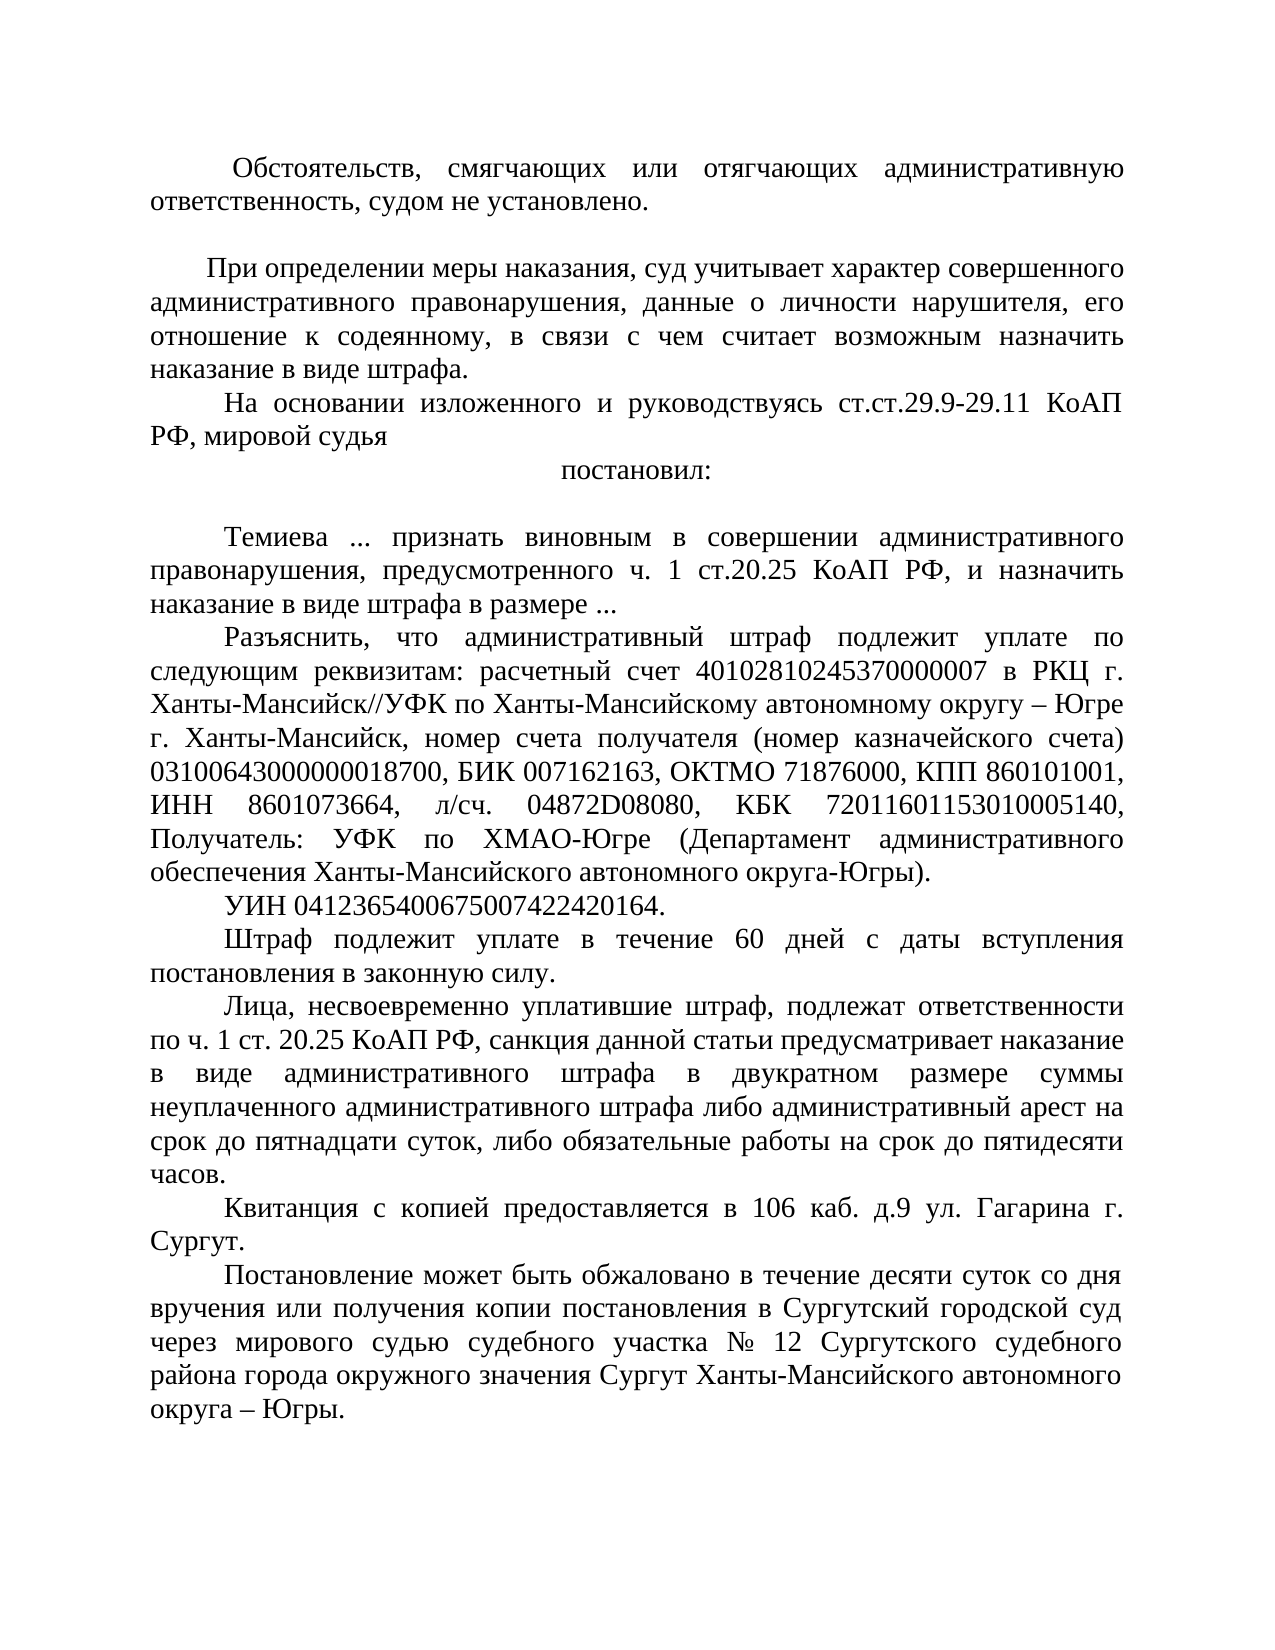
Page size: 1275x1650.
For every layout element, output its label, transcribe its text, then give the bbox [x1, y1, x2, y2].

text Темиева ... признать виновным в совершении административного правонарушения, предусмотренного ч. 1 ст.20.25 КоАП РФ, и назначить наказание в виде штрафа в размере ... [150, 519, 1125, 619]
text При определении меры наказания, суд учитывает характер совершенного административного правонарушения, данные о личности нарушителя, его отношение к содеянному, в связи с чем считает возможным назначить наказание в виде штрафа. [150, 251, 1125, 385]
text Разъяснить, что административный штраф подлежит уплате по следующим реквизитам: расчетный счет 40102810245370000007 в РКЦ г. Ханты-Мансийск//УФК по Ханты-Мансийскому автономному округу – Югре г. Ханты-Мансийск, номер счета получателя (номер казначейского счета) 03100643000000018700, БИК 007162163, ОКТМО 71876000, КПП 860101001, ИНН 8601073664, л/сч. 04872D08080, КБК 72011601153010005140, Получатель: УФК по ХМАО-Югре (Департамент административного обеспечения Ханты-Мансийского автономного округа-Югры). [150, 619, 1125, 888]
text УИН 0412365400675007422420164. [150, 888, 1125, 921]
text Квитанция с копией предоставляется в 106 каб. д.9 ул. Гагарина г. Сургут. [150, 1190, 1125, 1257]
text постановил: [150, 452, 1123, 485]
text Постановление может быть обжаловано в течение десяти суток со дня вручения или получения копии постановления в Сургутский городской суд через мирового судью судебного участка № 12 Сургутского судебного района города окружного значения Сургут Ханты-Мансийского автономного округа – Югры. [150, 1257, 1123, 1424]
text Лица, несвоевременно уплатившие штраф, подлежат ответственности по ч. 1 ст. 20.25 КоАП РФ, санкция данной статьи предусматривает наказание в виде административного штрафа в двукратном размере суммы неуплаченного административного штрафа либо административный арест на срок до пятнадцати суток, либо обязательные работы на срок до пятидесяти часов. [150, 988, 1125, 1190]
text Штраф подлежит уплате в течение 60 дней с даты вступления постановления в законную силу. [150, 921, 1125, 988]
text Обстоятельств, смягчающих или отягчающих административную ответственность, судом не установлено. [150, 150, 1125, 217]
text На основании изложенного и руководствуясь ст.ст.29.9-29.11 КоАП РФ, мировой судья [150, 385, 1123, 452]
